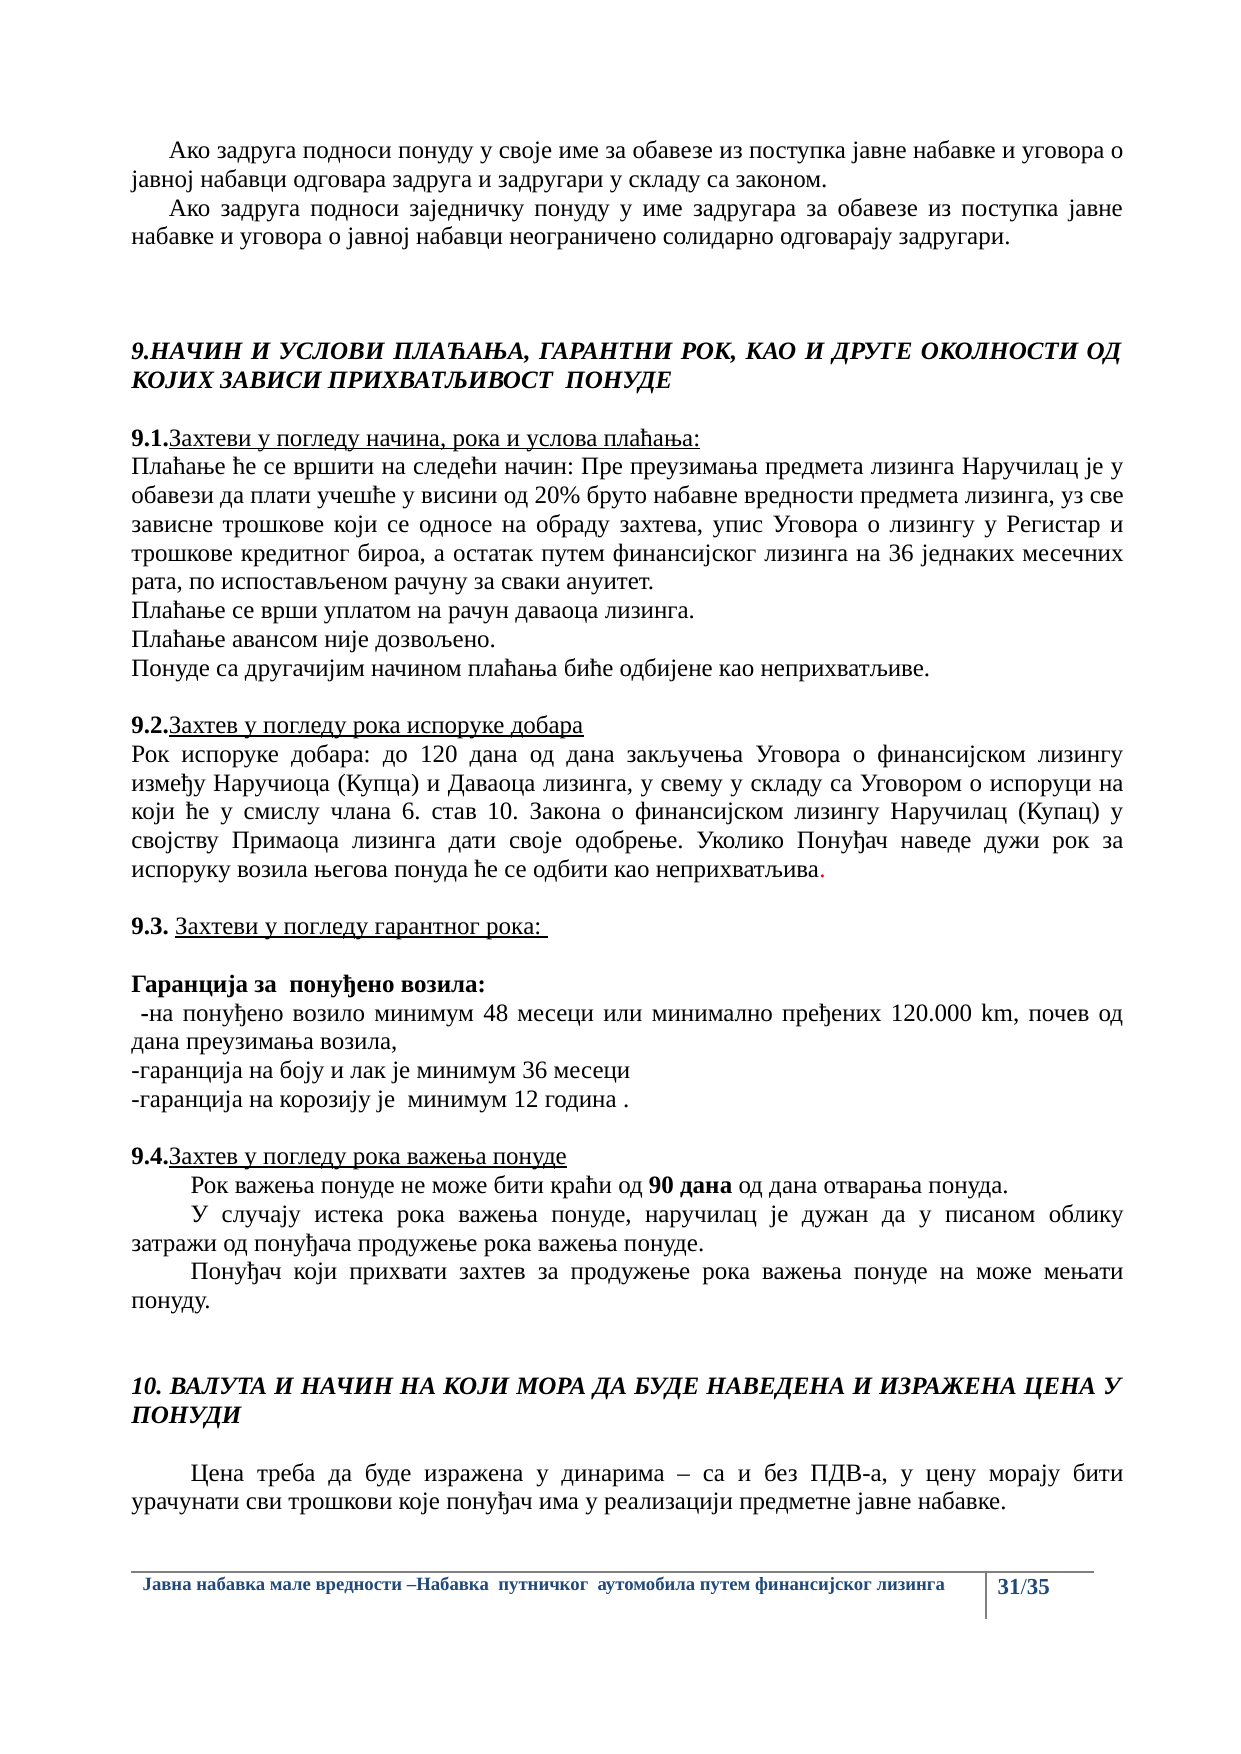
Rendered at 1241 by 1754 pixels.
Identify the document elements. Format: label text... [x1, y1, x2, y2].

text -гаранција на боју и лак је минимум 36 месеци [131, 1055, 1125, 1084]
text Понуђач који прихвати захтев за продужење рока важења понуде на може мењати понуду. [131, 1256, 1125, 1314]
text 9.2.Захтев у погледу рока испоруке добара [131, 710, 1125, 739]
text Понуде са другачијим начином плаћања биће одбијене као неприхватљиве. [131, 653, 1125, 681]
text Плаћање авансом није дозвољено. [131, 624, 1125, 653]
text -на понуђено возило минимум 48 месеци или минимално пређених 120.000 km, почев од дана преузимања возила, [131, 998, 1125, 1055]
text 9.4.Захтев у погледу рока важења понуде [131, 1141, 1125, 1170]
text Ако задруга подноси заједничку понуду у име задругара за обавезе из поступка јавне набавке и уговора о јавној набавци неограничено солидарно одговарају задругари. [131, 193, 1125, 250]
text Плаћање ће се вршити на следећи начин: Пре преузимања предмета лизинга Наручилац је у обавези да плати учешће у висини од 20% бруто набавне вредности предмета лизинга, уз све зависне трошкове који се односе на обраду захтева, упис Уговора о лизингу у Регистар и трошкове кредитног бироа, а остатак путем финансијског лизинга на 36 једнаких месечних рата, по испостављеном рачуну за сваки ануитет. [131, 451, 1125, 595]
text 9.1.Захтеви у погледу начина, рока и услова плаћања: [131, 423, 1125, 451]
text Ако задруга подноси понуду у своје име за обавезе из поступка јавне набавке и уговора о јавној набавци одговара задруга и задругари у складу са законом. [131, 135, 1125, 193]
text -гаранција на корозију је минимум 12 година . [131, 1084, 1125, 1113]
text У случају истека рока важења понуде, наручилац је дужан да у писаном облику затражи од понуђача продужење рока важења понуде. [131, 1199, 1125, 1256]
text Гаранција за понуђено возила: [131, 969, 1125, 998]
text Рок испоруке добара: до 120 дана од дана закључења Уговора о финансијском лизингу између Наручиоца (Купца) и Даваоца лизинга, у свему у складу са Уговором о испоруци на који ће у смислу члана 6. став 10. Закона о финансијском лизингу Наручилац (Купац) у својству Примаоца лизинга дати своје одобрење. Уколико Понуђач наведе дужи рок за испоруку возила његова понуда ће се одбити као неприхватљива. [131, 739, 1125, 883]
text Рок важења понуде не може бити краћи од 90 дана од дана отварања понуда. [131, 1170, 1125, 1199]
text 10. ВАЛУТА И НАЧИН НА КОЈИ МОРА ДА БУДЕ НАВЕДЕНА И ИЗРАЖЕНА ЦЕНА У ПОНУДИ [131, 1371, 1125, 1429]
text Цена треба да буде изражена у динарима – са и без ПДВ-а, у цену морају бити урачунати сви трошкови које понуђач има у реализацији предметне јавне набавке. [131, 1458, 1125, 1515]
text Плаћање се врши уплатом на рачун даваоца лизинга. [131, 595, 1125, 624]
text 9.3. Захтеви у погледу гарантног рока: [131, 911, 1125, 940]
text 9.НАЧИН И УСЛОВИ ПЛАЋАЊА, ГАРАНТНИ РОК, КАО И ДРУГЕ ОКОЛНОСТИ ОД КОЈИХ ЗАВИСИ ПРИХВАТЉИВОСТ ПОНУДЕ [131, 336, 1125, 394]
